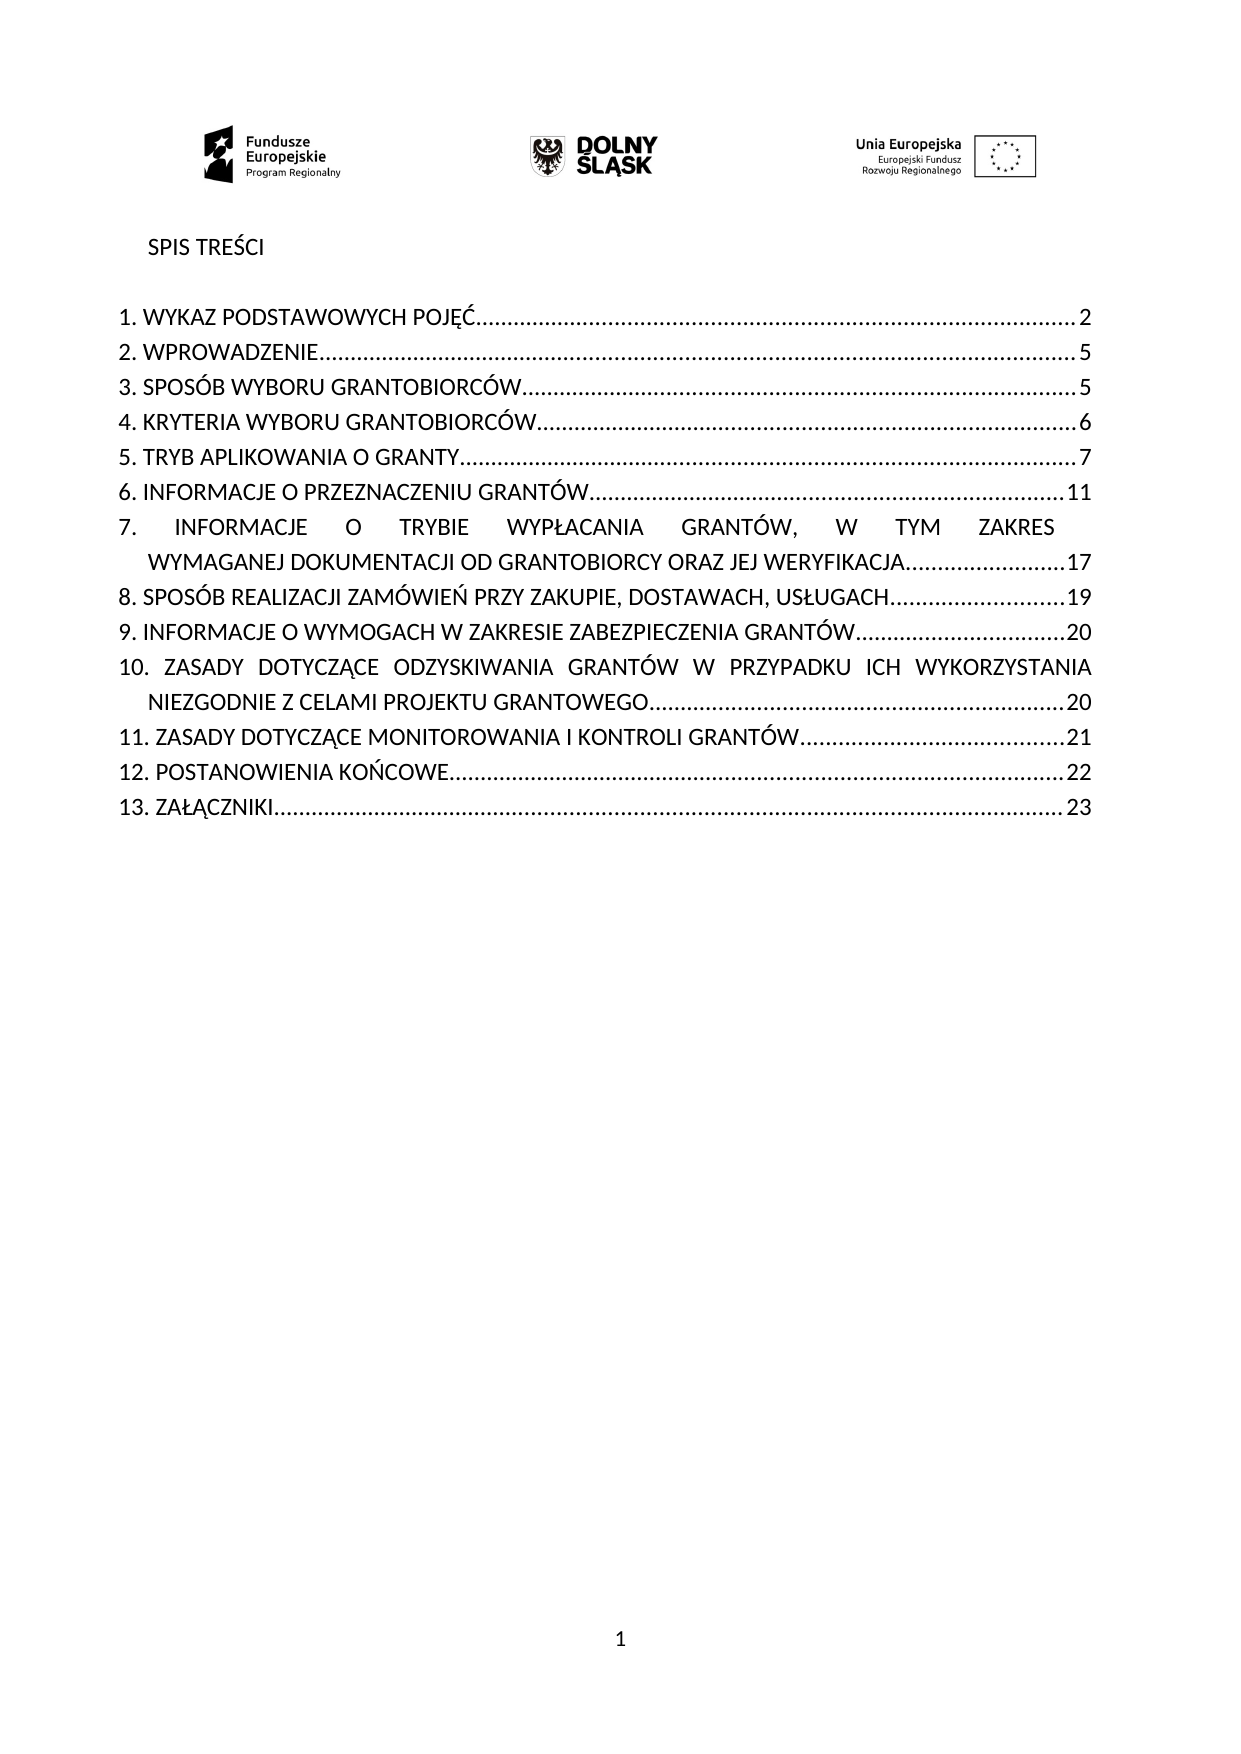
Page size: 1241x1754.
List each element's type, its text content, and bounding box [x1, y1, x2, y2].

text 5. TRYB APLIKOWANIA O GRANTY 7 [118, 441, 1093, 472]
text 9. INFORMACJE O WYMOGACH W ZAKRESIE ZABEZPIECZENIA GRANTÓW 20 [118, 616, 1093, 647]
text 4. KRYTERIA WYBORU GRANTOBIORCÓW 6 [118, 406, 1093, 437]
text 11. ZASADY DOTYCZĄCE MONITOROWANIA I KONTROLI GRANTÓW 21 [118, 721, 1093, 752]
text 8. SPOSÓB REALIZACJI ZAMÓWIEŃ PRZY ZAKUPIE, DOSTAWACH, USŁUGACH 19 [118, 581, 1093, 612]
text 7. INFORMACJE O TRYBIE WYPŁACANIA GRANTÓW, W TYM ZAKRES WYMAGANEJ DOKUMENTACJI OD GRANTOBIORCY ORAZ JEJ WERYFIKACJA 17 [118, 511, 1093, 577]
text 12. POSTANOWIENIA KOŃCOWE 22 [118, 756, 1093, 787]
text 3. SPOSÓB WYBORU GRANTOBIORCÓW 5 [118, 371, 1093, 402]
picture [147, 73, 1093, 232]
text 2. WPROWADZENIE 5 [118, 336, 1093, 367]
text 13. ZAŁĄCZNIKI 23 [118, 791, 1093, 822]
text 6. INFORMACJE O PRZEZNACZENIU GRANTÓW 11 [118, 476, 1093, 507]
text 1. WYKAZ PODSTAWOWYCH POJĘĆ 2 [118, 301, 1093, 332]
text SPIS TREŚCI [148, 232, 1093, 262]
text 10. ZASADY DOTYCZĄCE ODZYSKIWANIA GRANTÓW W PRZYPADKU ICH WYKORZYSTANIA NIEZGODNIE Z CELAMI PROJEKTU GRANTOWEGO 20 [118, 651, 1093, 717]
